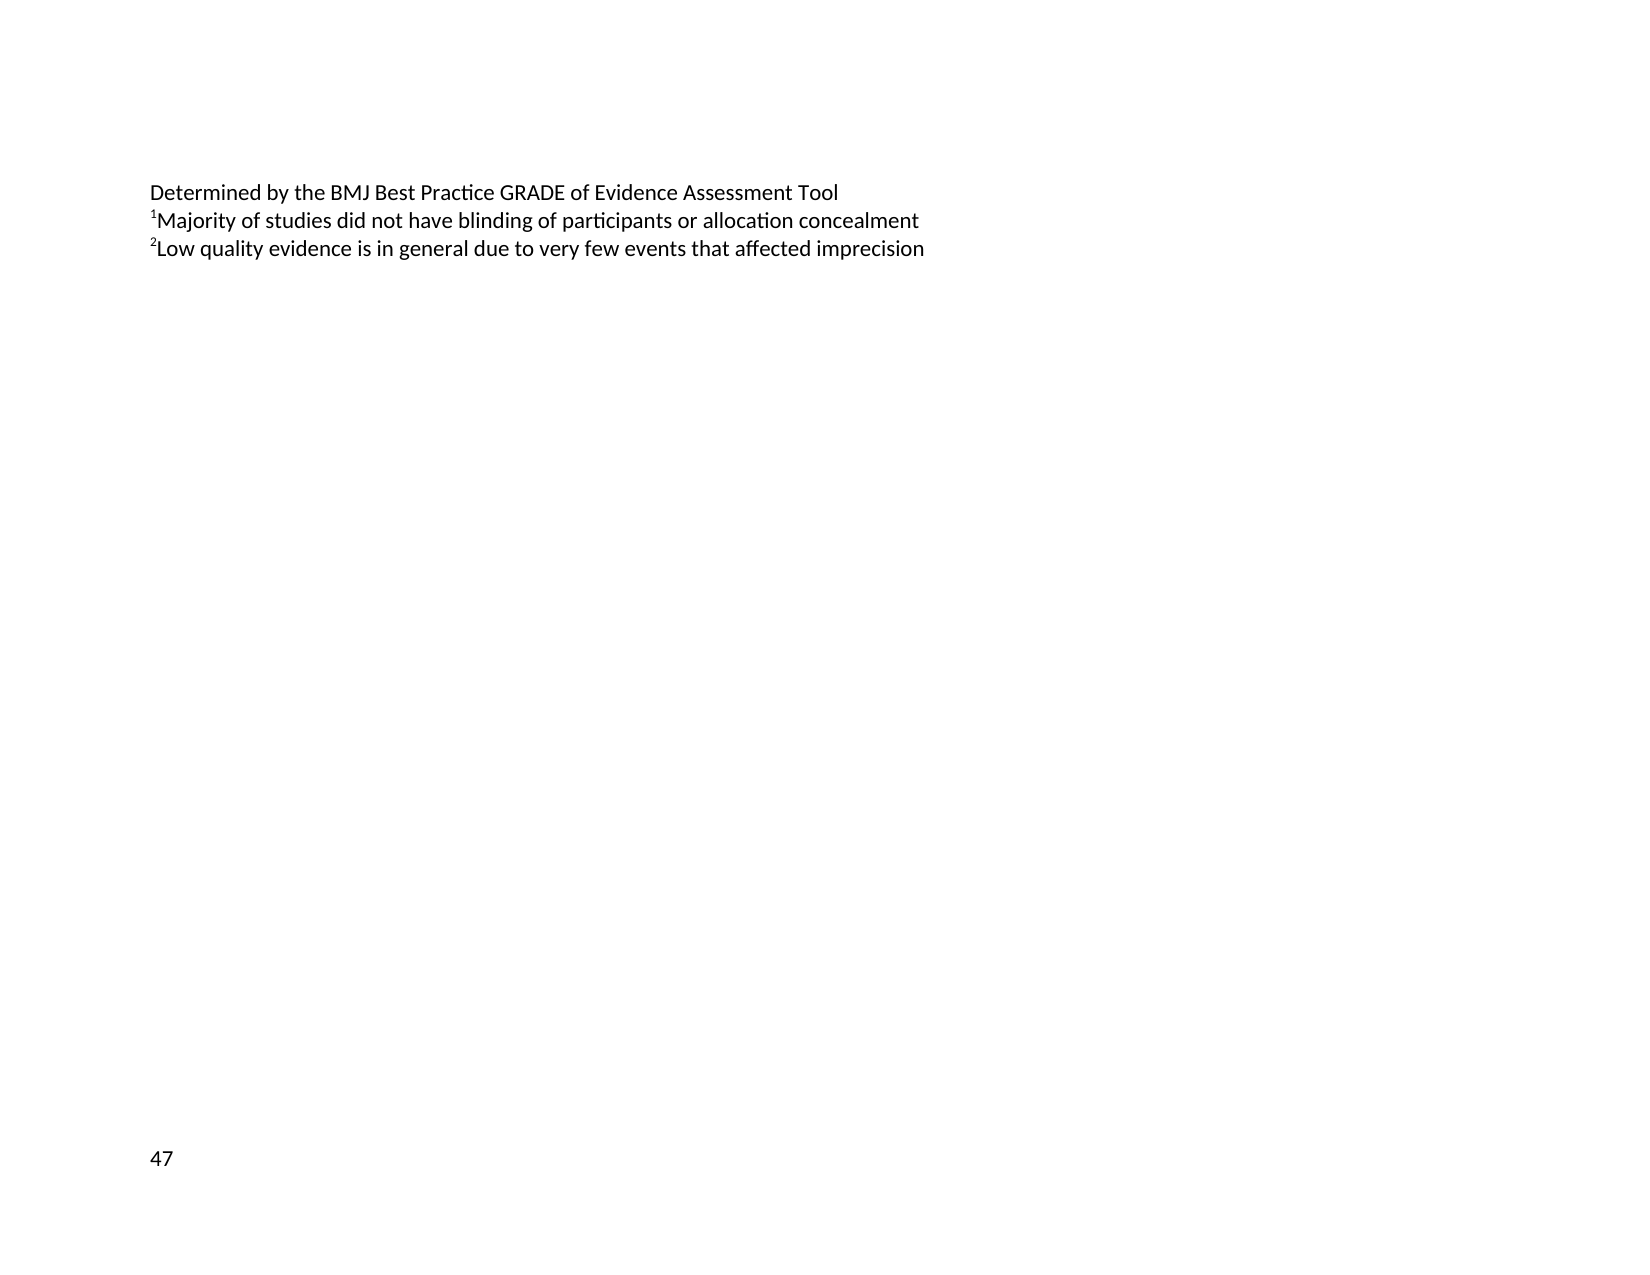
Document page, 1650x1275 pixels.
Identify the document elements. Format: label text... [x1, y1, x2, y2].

text 2Low quality evidence is in general due to very few events that affected imprecision [150, 234, 1479, 262]
text Determined by the BMJ Best Practice GRADE of Evidence Assessment Tool [150, 178, 1479, 206]
text 1Majority of studies did not have blinding of participants or allocation concealment [150, 206, 1479, 234]
